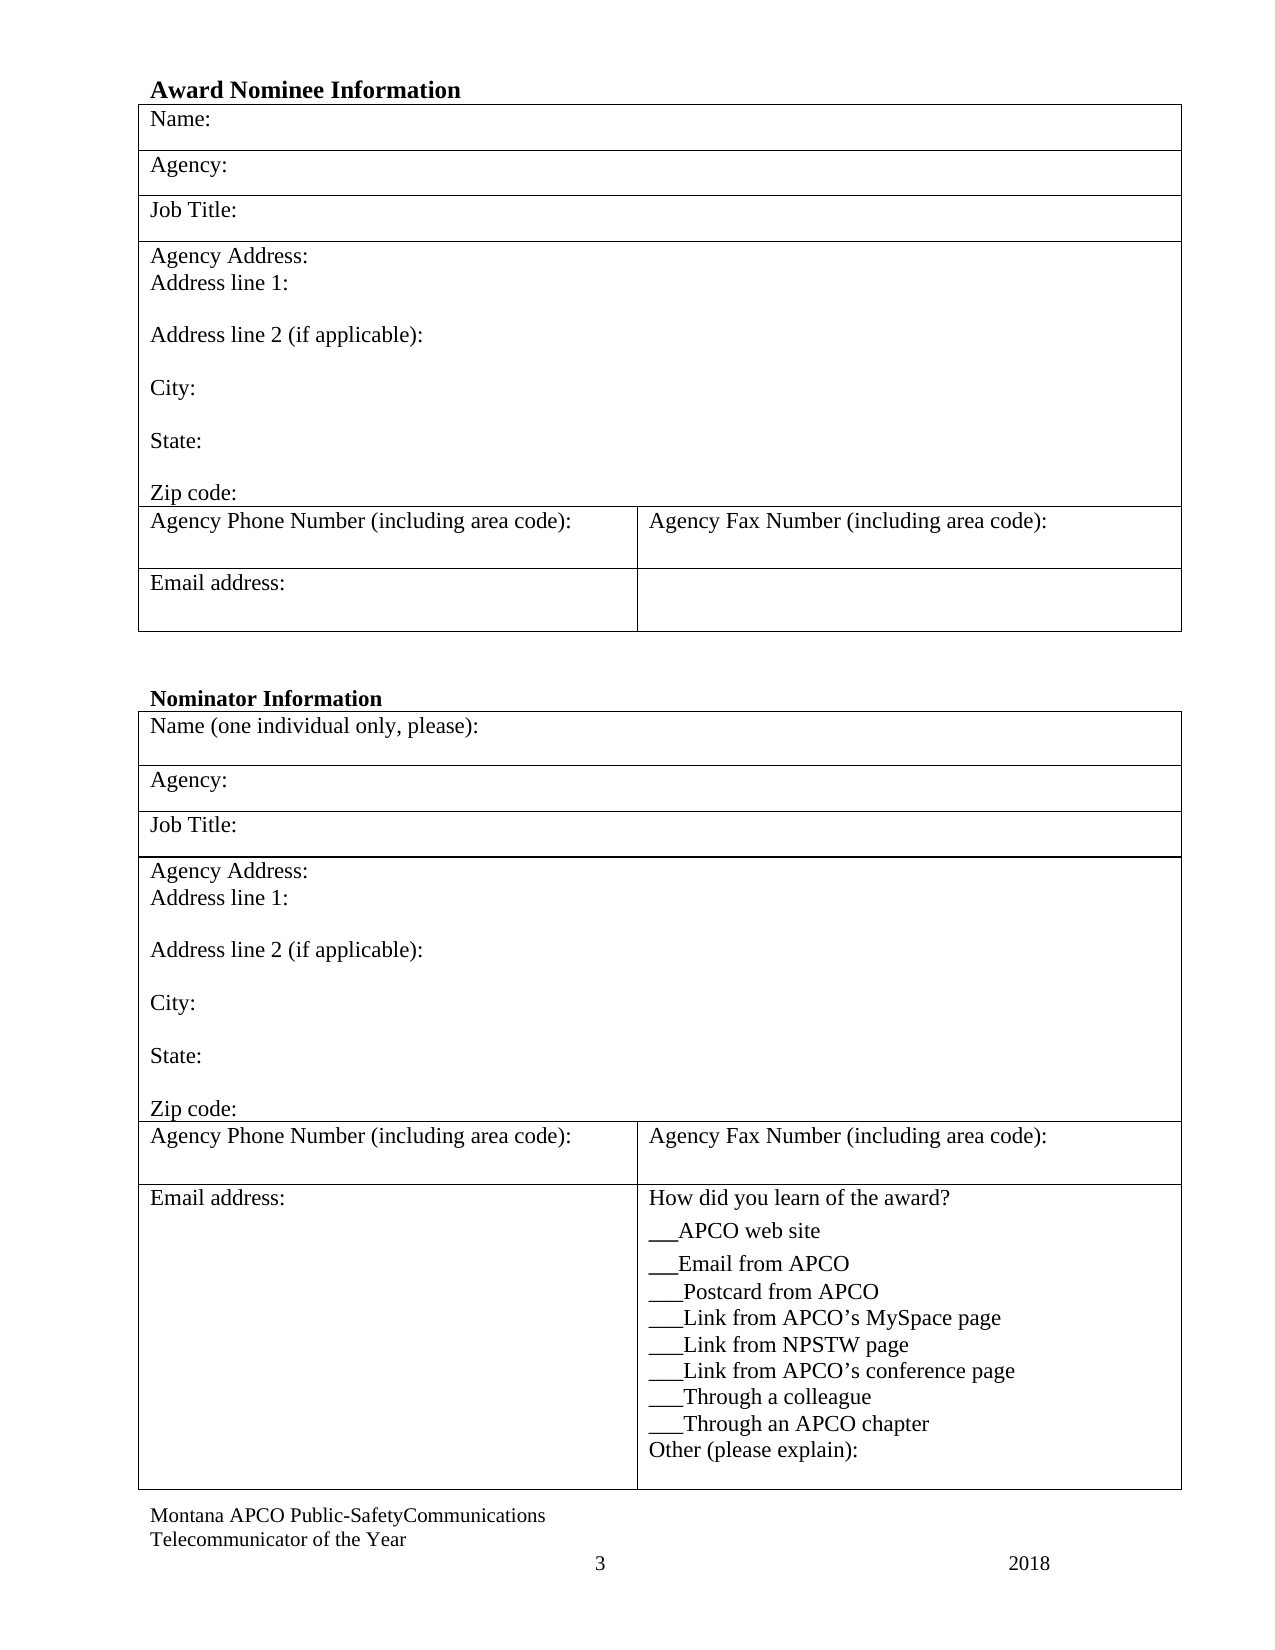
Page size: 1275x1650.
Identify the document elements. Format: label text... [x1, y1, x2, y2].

table_cell How did you learn of the award? __APCO web site __Email from APCO ___Postcard from APCO ___Link from APCO’s MySpace page ___Link from NPSTW page ___Link from APCO’s conference page ___Through a colleague ___Through an APCO chapter Other (please explain): [638, 1185, 1181, 1489]
table_cell Email address: [139, 1185, 637, 1489]
text Nominator Information [150, 684, 1125, 711]
table_cell Agency: [139, 151, 1181, 195]
table_header Name (one individual only, please): [139, 712, 1181, 765]
table_cell Agency Fax Number (including area code): [638, 1122, 1181, 1183]
table_cell Agency: [139, 766, 1181, 811]
table_cell Agency Fax Number (including area code): [638, 507, 1181, 568]
table_cell Job Title: [139, 196, 1181, 241]
table_cell Email address: [139, 569, 637, 631]
text Award Nominee Information [150, 75, 1125, 104]
table_cell [638, 569, 1181, 631]
table_cell Agency Address: Address line 1: Address line 2 (if applicable): City: State: Zip code: [139, 242, 1181, 506]
table_header Name: [139, 105, 1181, 149]
table_cell Agency Phone Number (including area code): [139, 507, 637, 568]
table_cell Job Title: [139, 812, 1181, 856]
table_cell Agency Phone Number (including area code): [139, 1122, 637, 1183]
table_cell Agency Address: Address line 1: Address line 2 (if applicable): City: State: Zip code: [139, 858, 1181, 1121]
